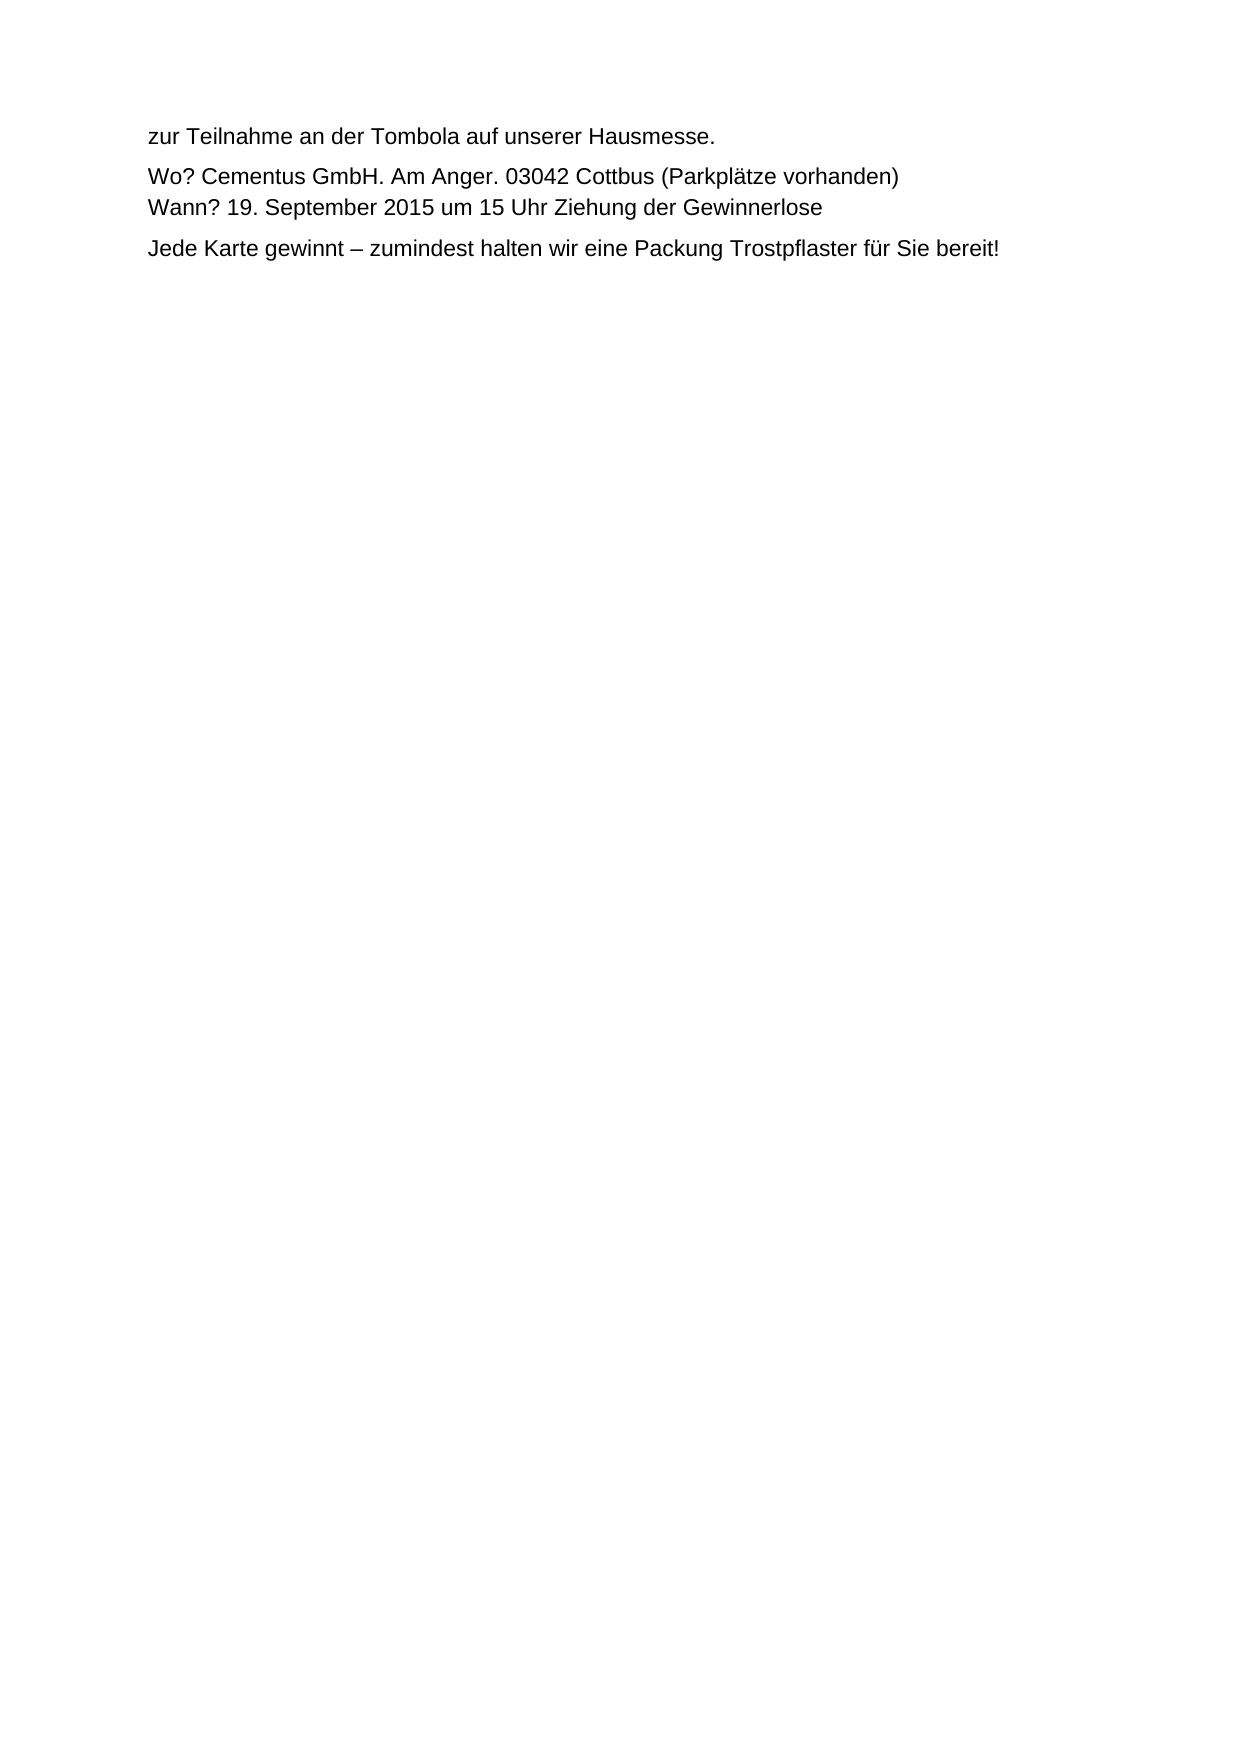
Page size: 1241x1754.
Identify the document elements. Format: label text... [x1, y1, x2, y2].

text Wo? Cementus GmbH. Am Anger. 03042 Cottbus (Parkplätze vorhanden) Wann? 19. September 2015 um 15 Uhr Ziehung der Gewinnerlose [148, 158, 1196, 221]
text Jede Karte gewinnt – zumindest halten wir eine Packung Trostpflaster für Sie bereit! [148, 229, 1196, 261]
text zur Teilnahme an der Tombola auf unserer Hausmesse. [148, 118, 1196, 149]
